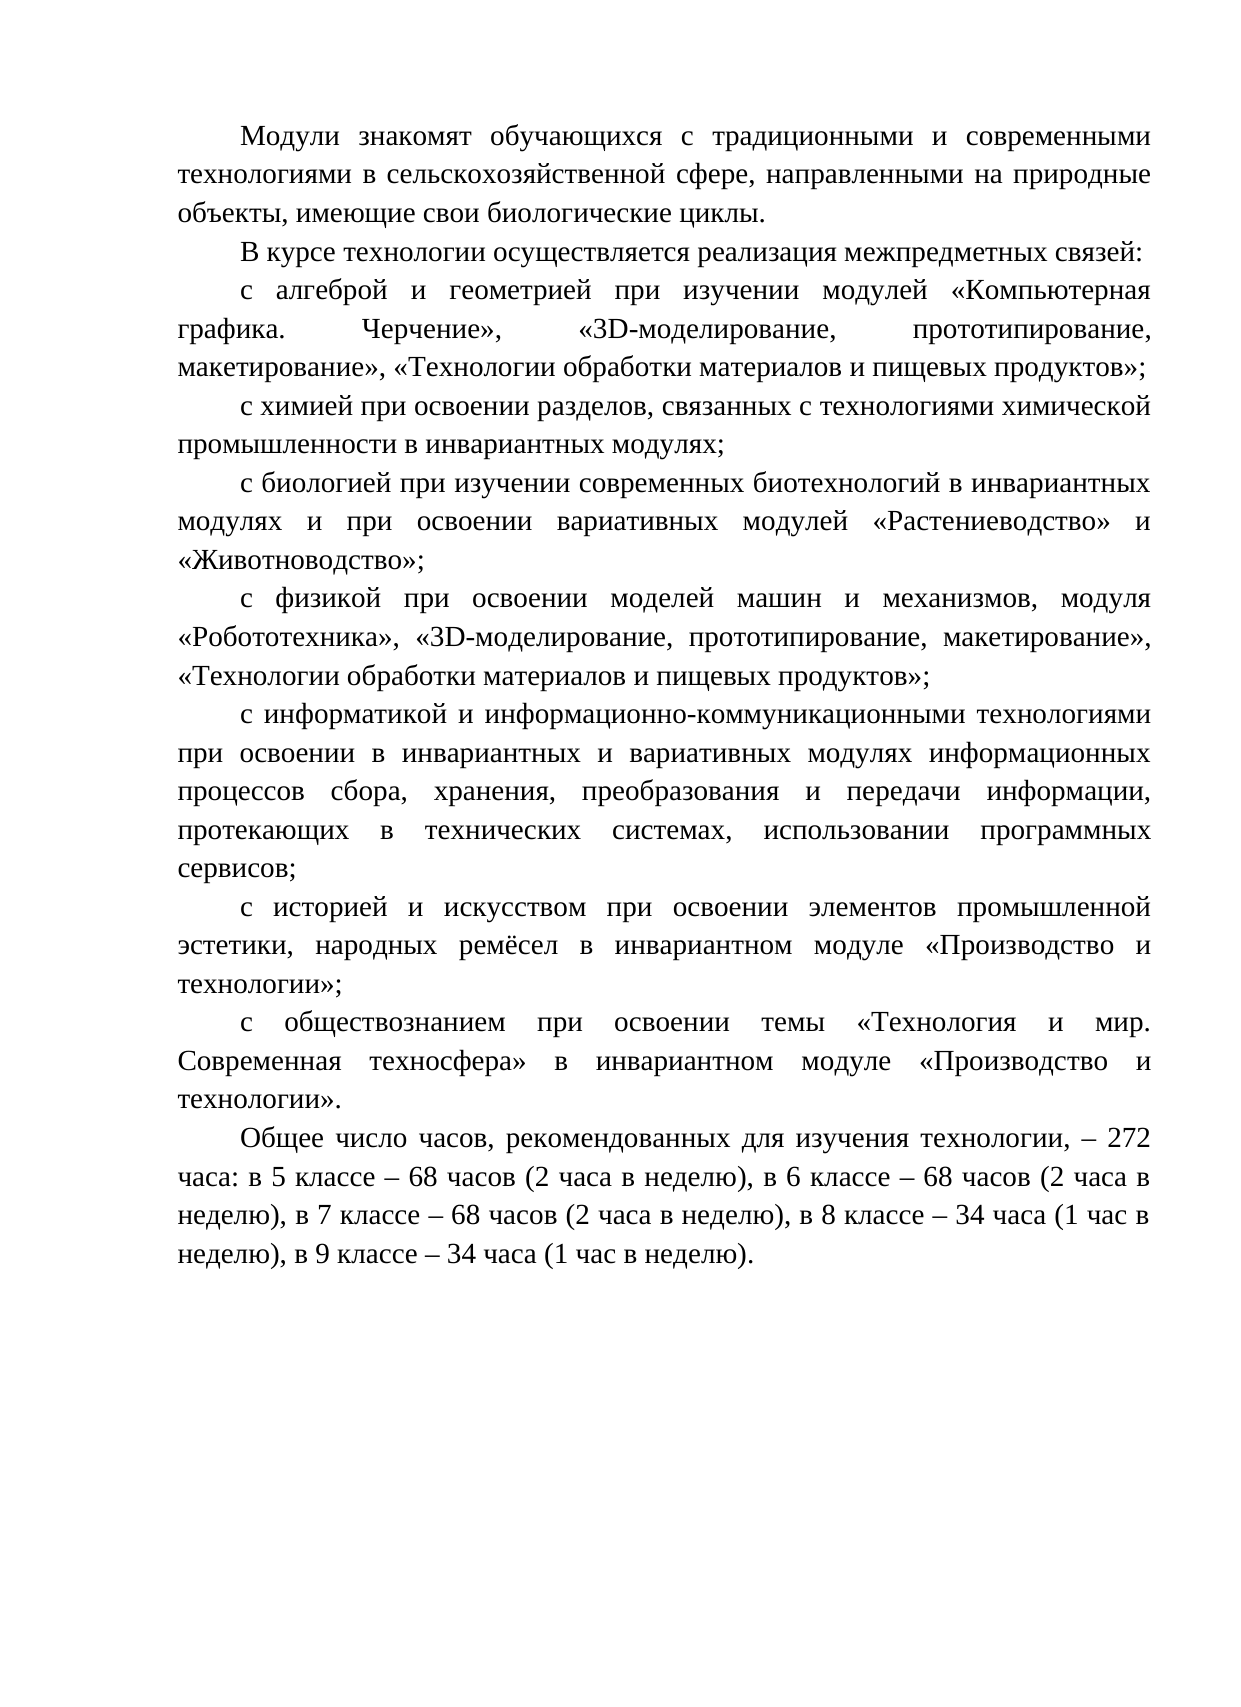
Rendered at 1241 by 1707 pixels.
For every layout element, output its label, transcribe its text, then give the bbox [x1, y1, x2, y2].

text В курсе технологии осуществляется реализация межпредметных связей: [177, 234, 1152, 267]
text с обществознанием при освоении темы «Технология и мир. Современная техносфера» в инвариантном модуле «Производство и технологии». [177, 1004, 1152, 1115]
text с биологией при изучении современных биотехнологий в инвариантных модулях и при освоении вариативных модулей «Растениеводство» и «Животноводство»; [177, 465, 1152, 576]
text с алгеброй и геометрией при изучении модулей «Компьютерная графика. Черчение», «3D-моделирование, прототипирование, макетирование», «Технологии обработки материалов и пищевых продуктов»; [177, 272, 1152, 383]
text с химией при освоении разделов, связанных с технологиями химической промышленности в инвариантных модулях; [177, 388, 1152, 460]
text с информатикой и информационно-коммуникационными технологиями при освоении в инвариантных и вариативных модулях информационных процессов сбора, хранения, преобразования и передачи информации, протекающих в технических системах, использовании программных сервисов; [177, 696, 1152, 884]
text Модули знакомят обучающихся с традиционными и современными технологиями в сельскохозяйственной сфере, направленными на природные объекты, имеющие свои биологические циклы. [177, 118, 1152, 229]
text с историей и искусством при освоении элементов промышленной эстетики, народных ремёсел в инвариантном модуле «Производство и технологии»; [177, 889, 1152, 999]
text с физикой при освоении моделей машин и механизмов, модуля «Робототехника», «3D-моделирование, прототипирование, макетирование», «Технологии обработки материалов и пищевых продуктов»; [177, 581, 1152, 691]
text Общее число часов, рекомендованных для изучения технологии, – 272 часа: в 5 классе – 68 часов (2 часа в неделю), в 6 классе – 68 часов (2 часа в неделю), в 7 классе – 68 часов (2 часа в неделю), в 8 классе – 34 часа (1 час в неделю), в 9 классе – 34 часа (1 час в неделю). [177, 1120, 1152, 1269]
